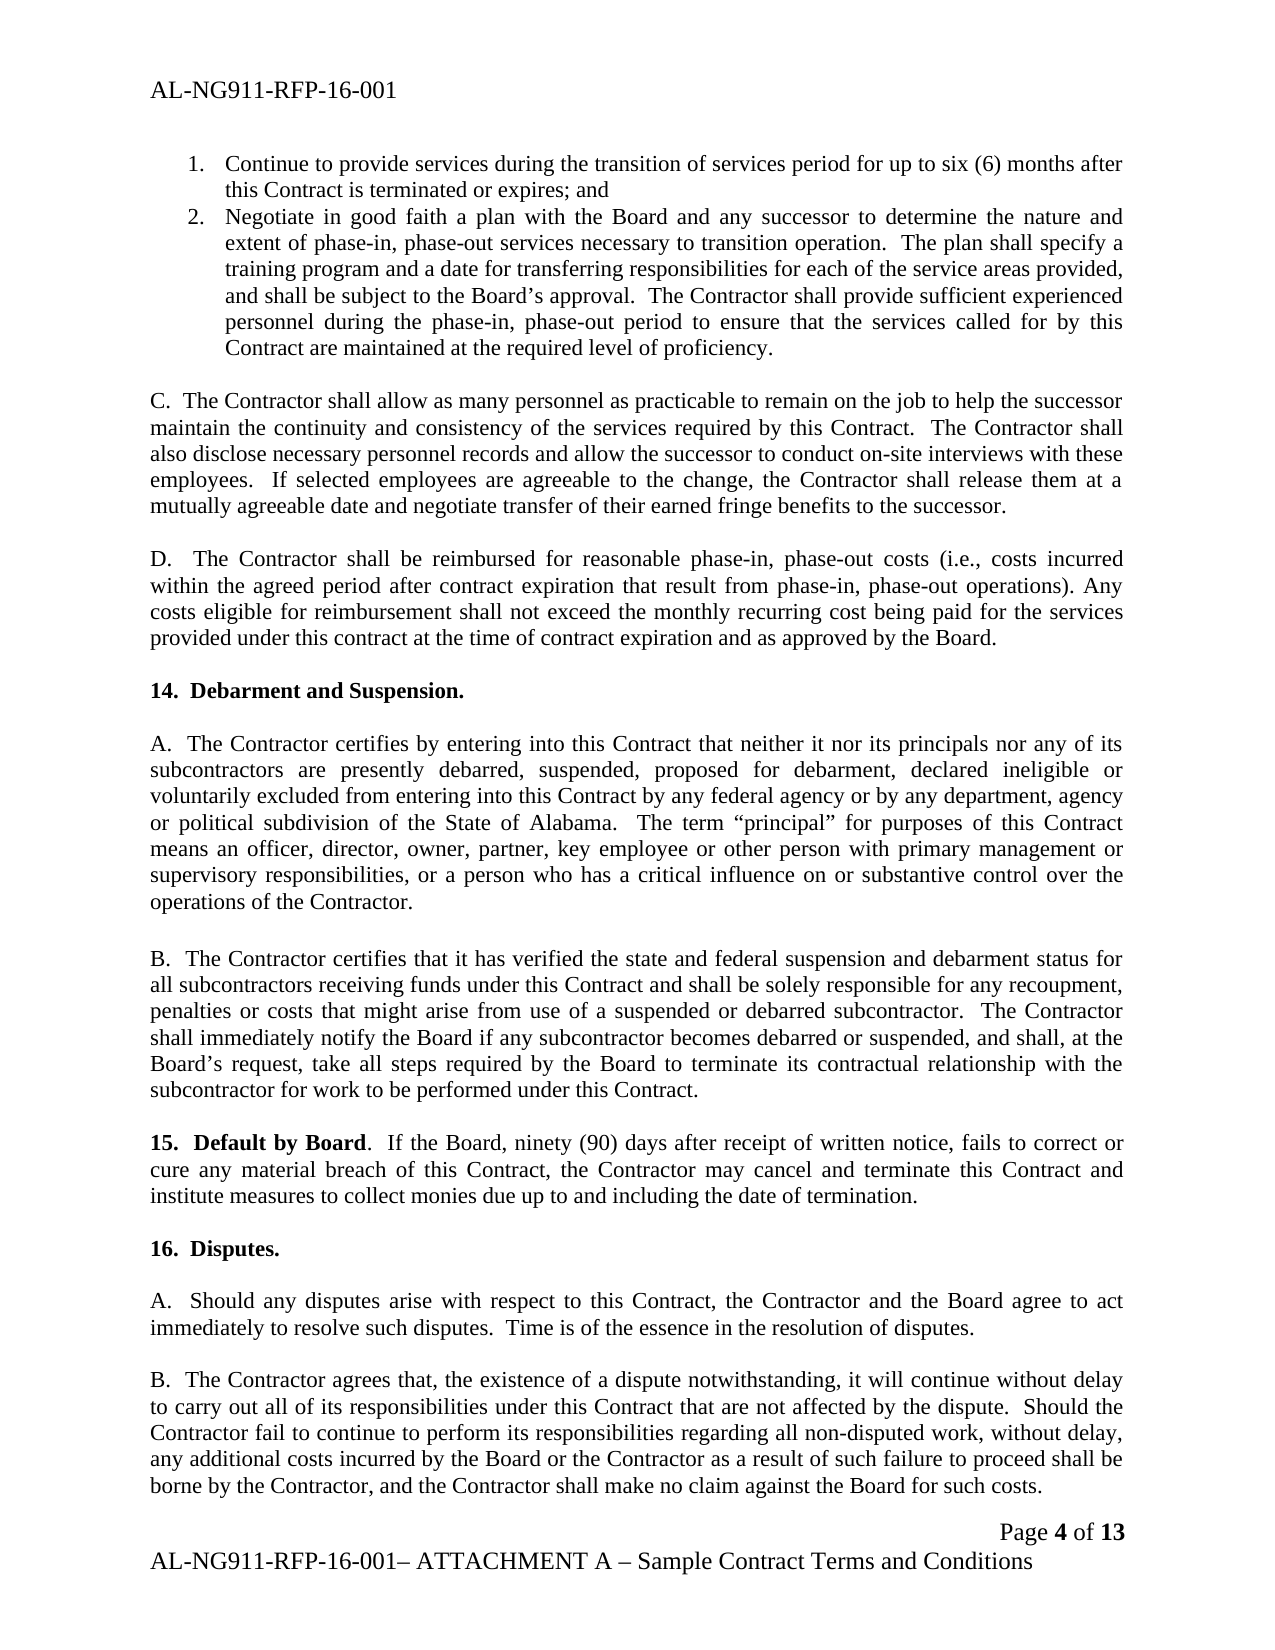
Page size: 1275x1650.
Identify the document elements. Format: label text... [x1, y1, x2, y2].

text A. Should any disputes arise with respect to this Contract, the Contractor and the Board agree to act immediately to resolve such disputes. Time is of the essence in the resolution of disputes. [150, 1287, 1125, 1340]
text B. The Contractor agrees that, the existence of a dispute notwithstanding, it will continue without delay to carry out all of its responsibilities under this Contract that are not affected by the dispute. Should the Contractor fail to continue to perform its responsibilities regarding all non-disputed work, without delay, any additional costs incurred by the Board or the Contractor as a result of such failure to proceed shall be borne by the Contractor, and the Contractor shall make no claim against the Board for such costs. [150, 1366, 1125, 1498]
text A. The Contractor certifies by entering into this Contract that neither it nor its principals nor any of its subcontractors are presently debarred, suspended, proposed for debarment, declared ineligible or voluntarily excluded from entering into this Contract by any federal agency or by any department, agency or political subdivision of the State of Alabama. The term “principal” for purposes of this Contract means an officer, director, owner, partner, key employee or other person with primary management or supervisory responsibilities, or a person who has a critical influence on or substantive control over the operations of the Contractor. [150, 730, 1125, 914]
text C. The Contractor shall allow as many personnel as practicable to remain on the job to help the successor maintain the continuity and consistency of the services required by this Contract. The Contractor shall also disclose necessary personnel records and allow the successor to conduct on-site interviews with these employees. If selected employees are agreeable to the change, the Contractor shall release them at a mutually agreeable date and negotiate transfer of their earned fringe benefits to the successor. [150, 387, 1125, 519]
list Negotiate in good faith a plan with the Board and any successor to determine the nature and extent of phase-in, phase-out services necessary to transition operation. The plan shall specify a training program and a date for transferring responsibilities for each of the service areas provided, and shall be subject to the Board’s approval. The Contractor shall provide sufficient experienced personnel during the phase-in, phase-out period to ensure that the services called for by this Contract are maintained at the required level of proficiency. [187, 203, 1125, 361]
list Continue to provide services during the transition of services period for up to six (6) months after this Contract is terminated or expires; and [187, 150, 1125, 203]
text 14. Debarment and Suspension. [150, 677, 1125, 703]
text D. The Contractor shall be reimbursed for reasonable phase-in, phase-out costs (i.e., costs incurred within the agreed period after contract expiration that result from phase-in, phase-out operations). Any costs eligible for reimbursement shall not exceed the monthly recurring cost being paid for the services provided under this contract at the time of contract expiration and as approved by the Board. [150, 545, 1125, 651]
text 16. Disputes. [150, 1235, 1125, 1261]
text 15. Default by Board. If the Board, ninety (90) days after receipt of written notice, fails to correct or cure any material breach of this Contract, the Contractor may cancel and terminate this Contract and institute measures to collect monies due up to and including the date of termination. [150, 1129, 1125, 1208]
text B. The Contractor certifies that it has verified the state and federal suspension and debarment status for all subcontractors receiving funds under this Contract and shall be solely responsible for any recoupment, penalties or costs that might arise from use of a suspended or debarred subcontractor. The Contractor shall immediately notify the Board if any subcontractor becomes debarred or suspended, and shall, at the Board’s request, take all steps required by the Board to terminate its contractual relationship with the subcontractor for work to be performed under this Contract. [150, 945, 1125, 1103]
